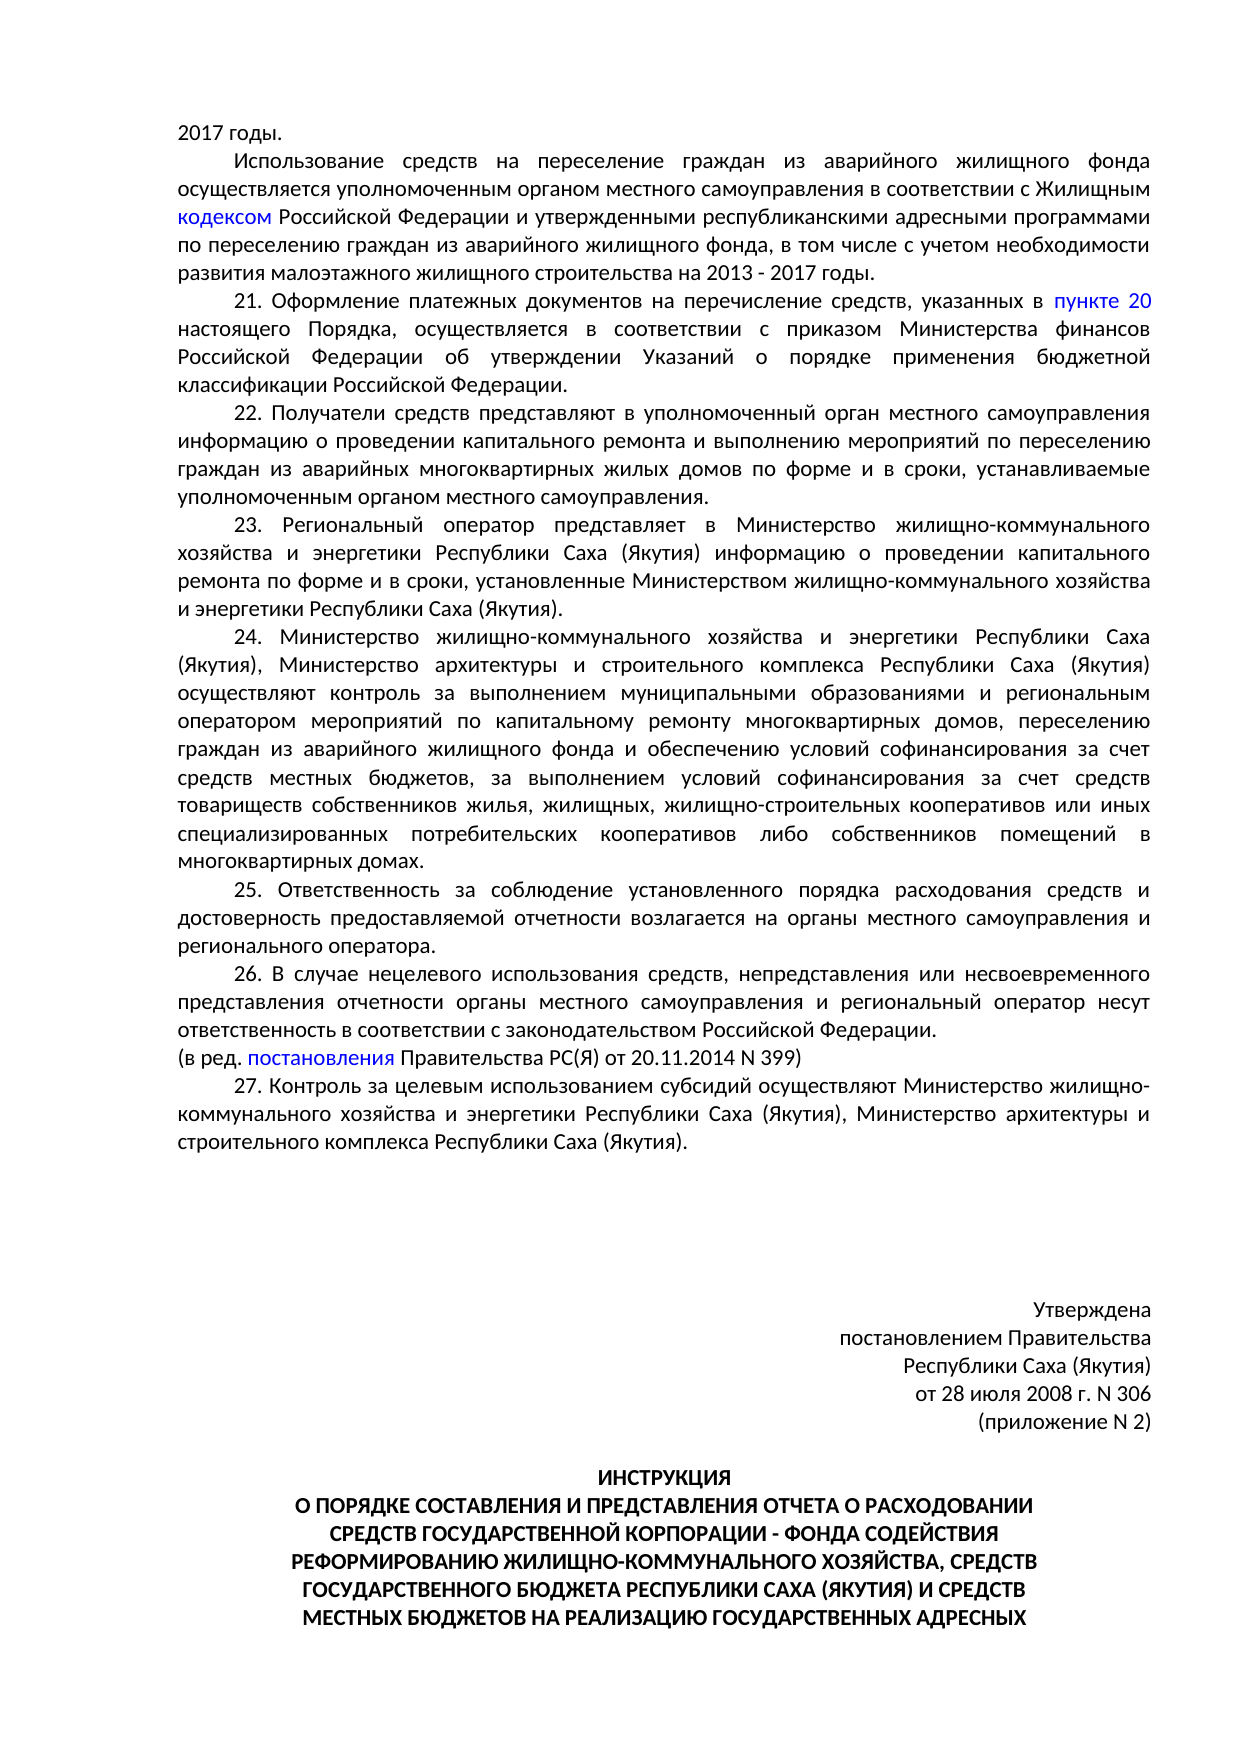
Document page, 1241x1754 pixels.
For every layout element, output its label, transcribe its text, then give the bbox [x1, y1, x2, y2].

text 25. Ответственность за соблюдение установленного порядка расходования средств и достоверность предоставляемой отчетности возлагается на органы местного самоуправления и регионального оператора. [177, 875, 1152, 959]
text Использование средств на переселение граждан из аварийного жилищного фонда осуществляется уполномоченным органом местного самоуправления в соответствии с Жилищным кодексом Российской Федерации и утвержденными республиканскими адресными программами по переселению граждан из аварийного жилищного фонда, в том числе с учетом необходимости развития малоэтажного жилищного строительства на 2013 - 2017 годы. [177, 146, 1152, 286]
text Республики Саха (Якутия) [177, 1351, 1152, 1379]
text от 28 июля 2008 г. N 306 [177, 1379, 1152, 1407]
text 24. Министерство жилищно-коммунального хозяйства и энергетики Республики Саха (Якутия), Министерство архитектуры и строительного комплекса Республики Саха (Якутия) осуществляют контроль за выполнением муниципальными образованиями и региональным оператором мероприятий по капитальному ремонту многоквартирных домов, переселению граждан из аварийного жилищного фонда и обеспечению условий софинансирования за счет средств местных бюджетов, за выполнением условий софинансирования за счет средств товариществ собственников жилья, жилищных, жилищно-строительных кооперативов или иных специализированных потребительских кооперативов либо собственников помещений в многоквартирных домах. [177, 622, 1152, 875]
title ГОСУДАРСТВЕННОГО БЮДЖЕТА РЕСПУБЛИКИ САХА (ЯКУТИЯ) И СРЕДСТВ [177, 1575, 1152, 1603]
title ИНСТРУКЦИЯ [177, 1463, 1152, 1491]
text 26. В случае нецелевого использования средств, непредставления или несвоевременного представления отчетности органы местного самоуправления и региональный оператор несут ответственность в соответствии с законодательством Российской Федерации. [177, 959, 1152, 1043]
text (в ред. постановления Правительства РС(Я) от 20.11.2014 N 399) [177, 1043, 1152, 1071]
text Утверждена [177, 1295, 1152, 1323]
text 27. Контроль за целевым использованием субсидий осуществляют Министерство жилищно-коммунального хозяйства и энергетики Республики Саха (Якутия), Министерство архитектуры и строительного комплекса Республики Саха (Якутия). [177, 1071, 1152, 1155]
title СРЕДСТВ ГОСУДАРСТВЕННОЙ КОРПОРАЦИИ - ФОНДА СОДЕЙСТВИЯ [177, 1519, 1152, 1547]
text постановлением Правительства [177, 1323, 1152, 1351]
title О ПОРЯДКЕ СОСТАВЛЕНИЯ И ПРЕДСТАВЛЕНИЯ ОТЧЕТА О РАСХОДОВАНИИ [177, 1491, 1152, 1519]
text 22. Получатели средств представляют в уполномоченный орган местного самоуправления информацию о проведении капитального ремонта и выполнению мероприятий по переселению граждан из аварийных многоквартирных жилых домов по форме и в сроки, устанавливаемые уполномоченным органом местного самоуправления. [177, 398, 1152, 510]
text (приложение N 2) [177, 1407, 1152, 1435]
title РЕФОРМИРОВАНИЮ ЖИЛИЩНО-КОММУНАЛЬНОГО ХОЗЯЙСТВА, СРЕДСТВ [177, 1547, 1152, 1575]
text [177, 118, 1152, 146]
text 23. Региональный оператор представляет в Министерство жилищно-коммунального хозяйства и энергетики Республики Саха (Якутия) информацию о проведении капитального ремонта по форме и в сроки, установленные Министерством жилищно-коммунального хозяйства и энергетики Республики Саха (Якутия). [177, 510, 1152, 622]
text 21. Оформление платежных документов на перечисление средств, указанных в пункте 20 настоящего Порядка, осуществляется в соответствии с приказом Министерства финансов Российской Федерации об утверждении Указаний о порядке применения бюджетной классификации Российской Федерации. [177, 286, 1152, 398]
title МЕСТНЫХ БЮДЖЕТОВ НА РЕАЛИЗАЦИЮ ГОСУДАРСТВЕННЫХ АДРЕСНЫХ [177, 1603, 1152, 1631]
